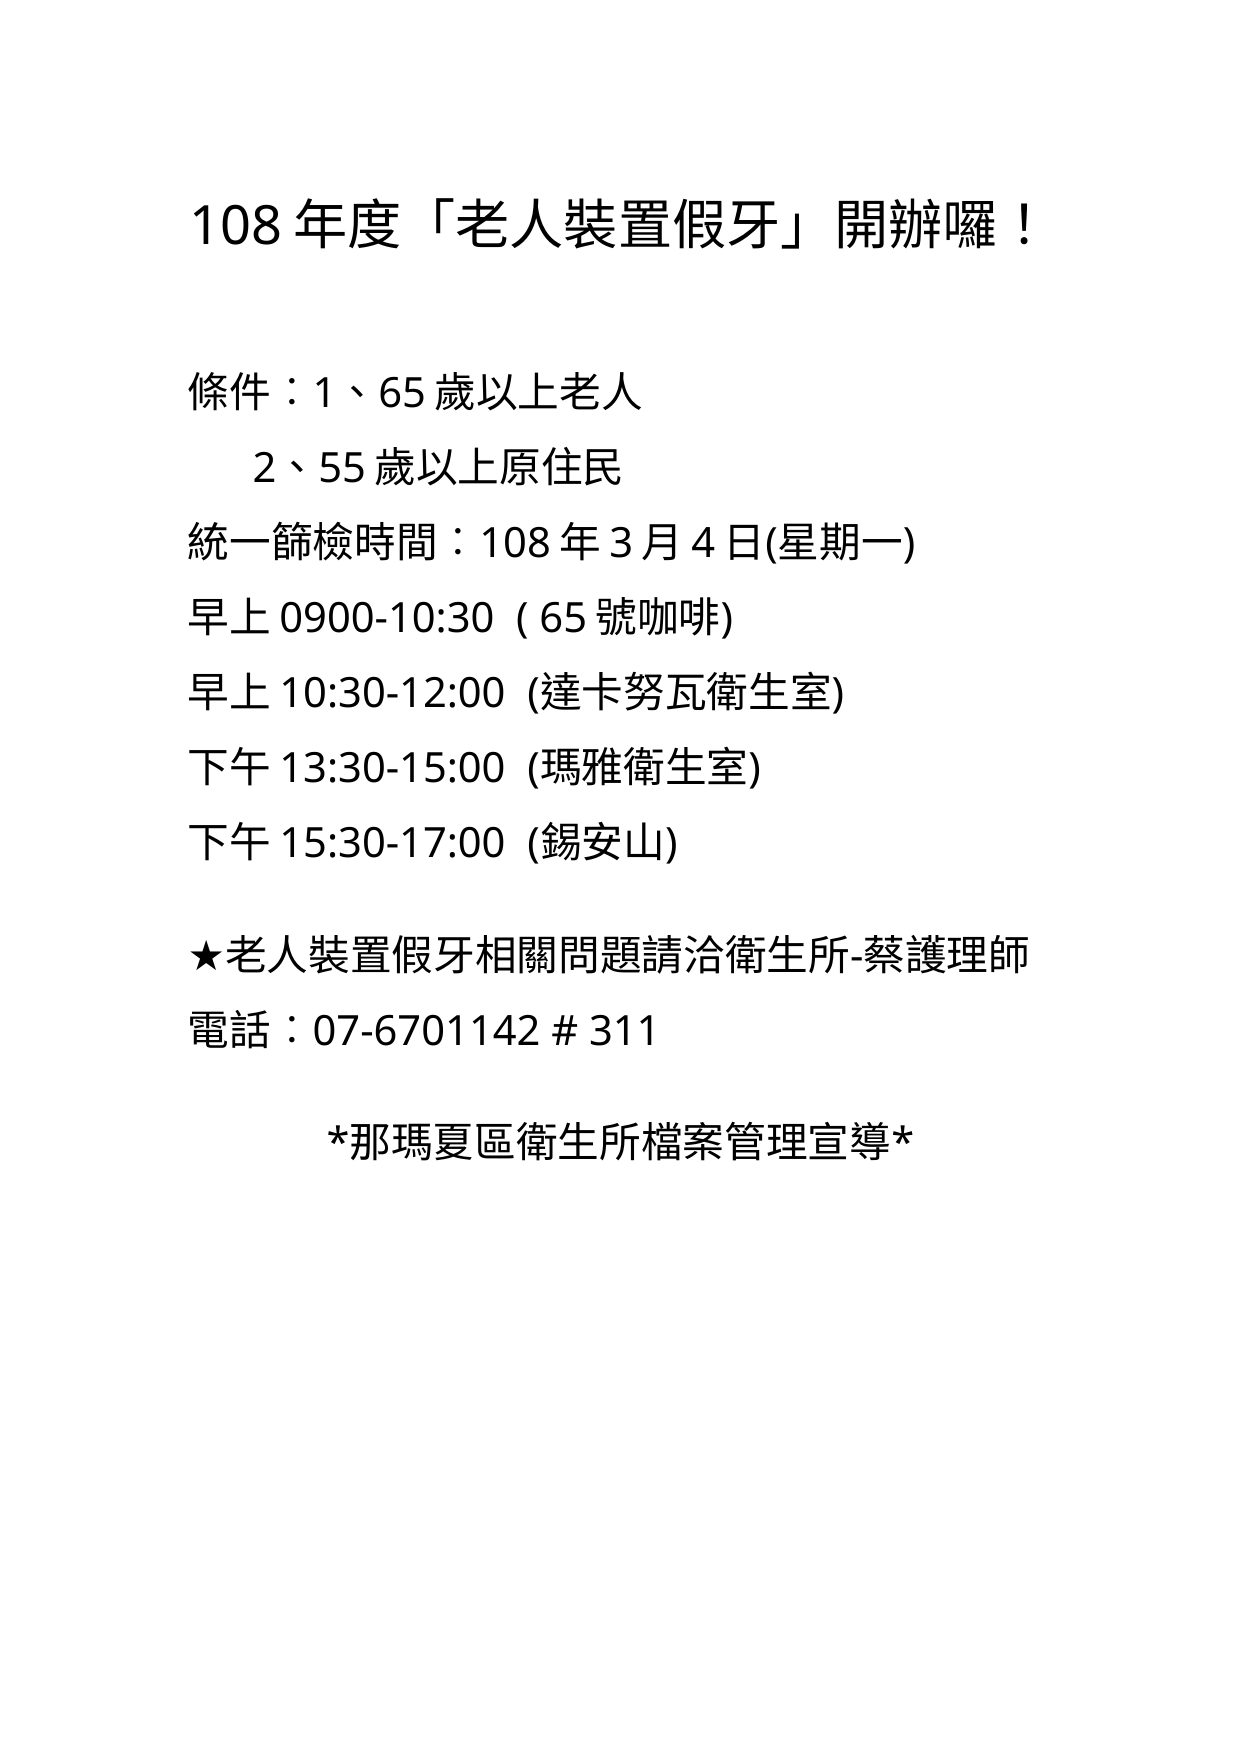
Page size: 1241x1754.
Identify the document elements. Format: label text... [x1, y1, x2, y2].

text 下午15:30-17:00 (錫安山) [187, 802, 1053, 877]
text 電話︰07-6701142 # 311 [187, 989, 1053, 1064]
text 早上10:30-12:00 (達卡努瓦衛生室) [187, 652, 1053, 727]
text 條件︰1、65歲以上老人 [187, 352, 1053, 427]
text 下午13:30-15:00 (瑪雅衛生室) [187, 727, 1053, 802]
text 早上0900-10:30 ( 65號咖啡) [187, 577, 1053, 652]
text *那瑪夏區衛生所檔案管理宣導* [187, 1102, 1053, 1177]
text 108年度「老人裝置假牙」開辦囉！ [187, 164, 1053, 277]
text ★老人裝置假牙相關問題請洽衛生所-蔡護理師 [187, 914, 1053, 989]
text 統一篩檢時間︰108年3月4日(星期一) [187, 502, 1053, 577]
text 2、55歲以上原住民 [187, 427, 1053, 502]
